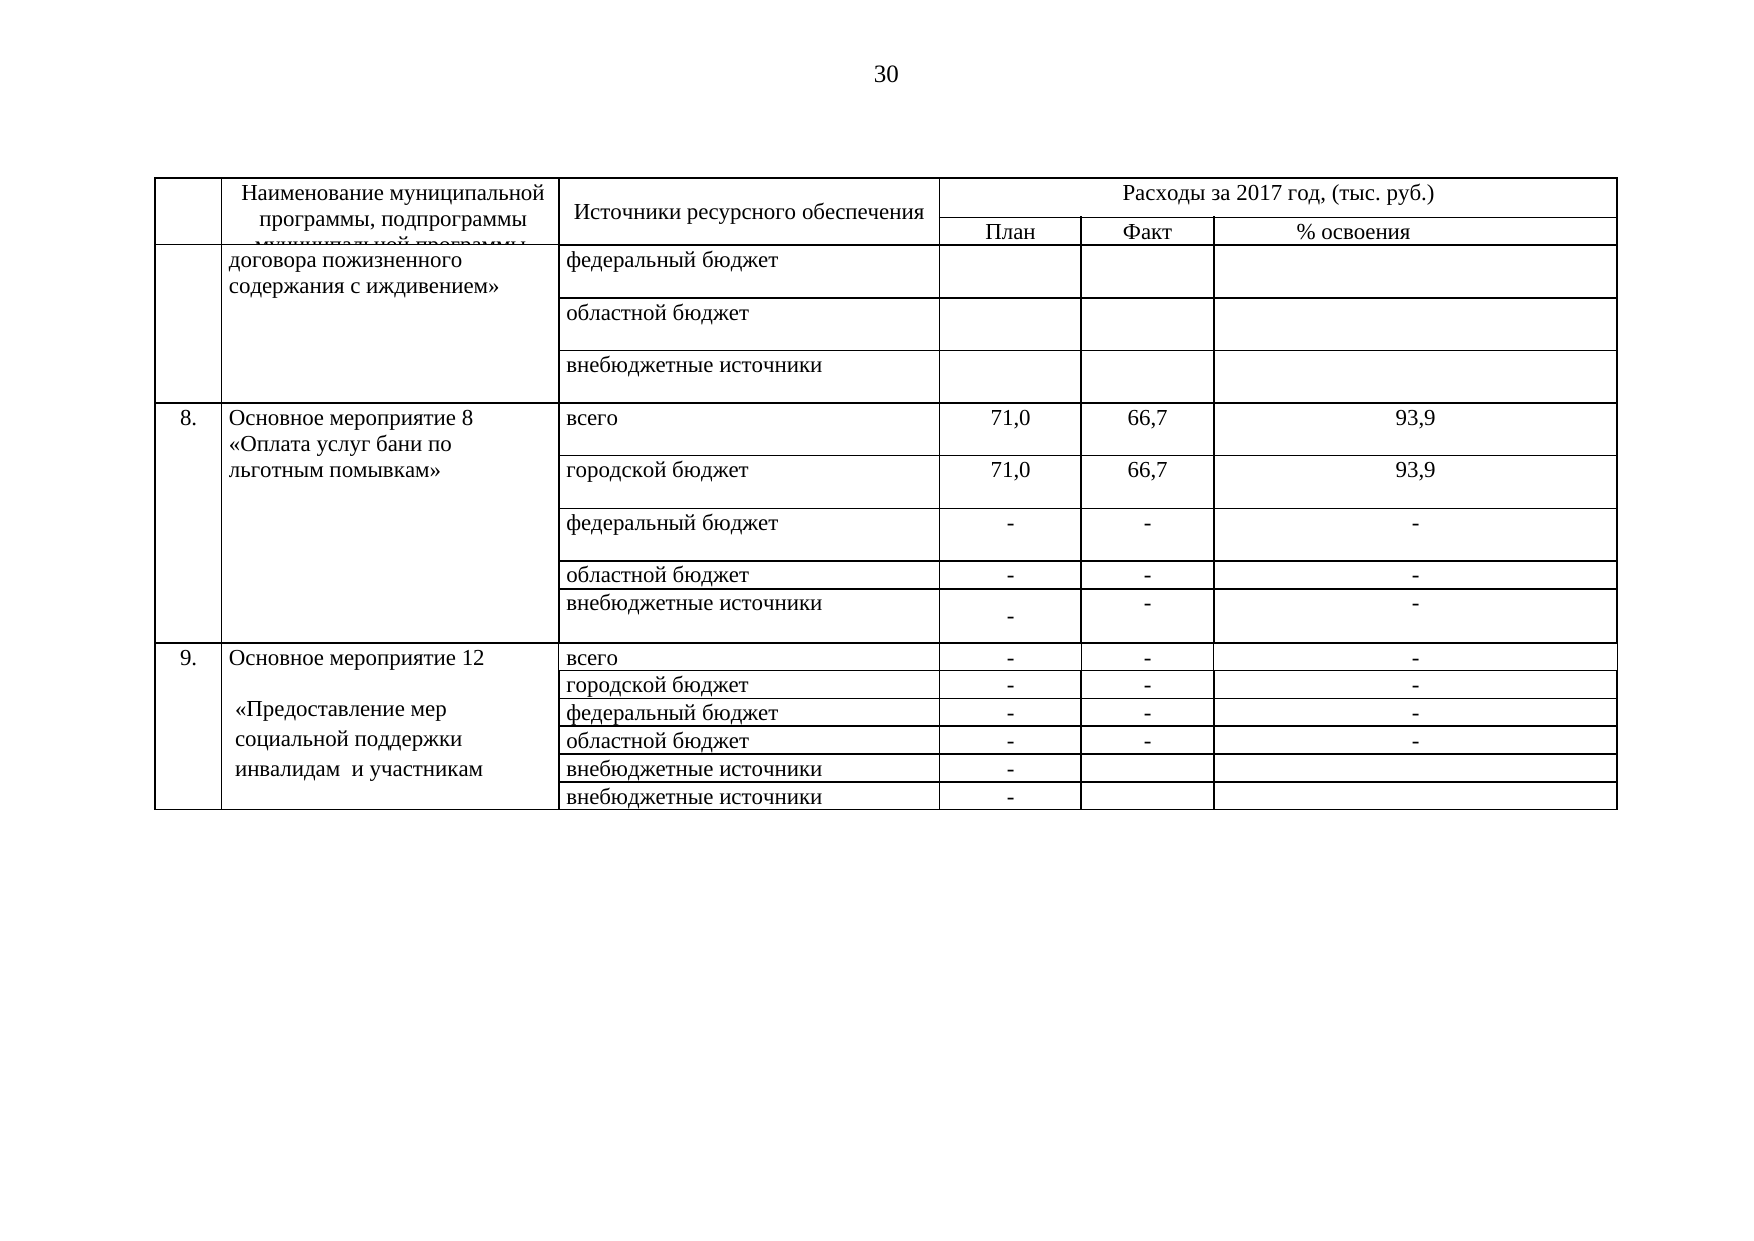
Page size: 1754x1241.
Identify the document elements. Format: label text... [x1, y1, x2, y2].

table_cell федеральный бюджет [560, 699, 939, 725]
table_cell - [1215, 727, 1616, 753]
table_cell [1082, 351, 1213, 402]
table_cell - [1215, 562, 1616, 588]
table_cell - [1082, 671, 1213, 697]
table_cell 71,0 [940, 404, 1080, 455]
table_cell - [1082, 644, 1213, 670]
table_cell внебюджетные источники [560, 783, 939, 809]
table_cell - [1082, 562, 1213, 588]
table_cell - [1215, 671, 1616, 697]
table_cell [1215, 246, 1616, 297]
table_cell 9. [156, 644, 221, 809]
table_cell областной бюджет [560, 727, 939, 753]
table_cell 93,9 [1215, 404, 1616, 455]
table_cell - [940, 699, 1080, 725]
table_cell - [940, 509, 1080, 560]
table_cell - [940, 671, 1080, 697]
table_cell внебюджетные источники [560, 590, 939, 642]
table_cell областной бюджет [560, 562, 939, 588]
table_cell План [940, 218, 1080, 244]
table_cell всего [560, 404, 939, 455]
table_cell 93,9 [1215, 456, 1616, 507]
table_cell внебюджетные источники [560, 755, 939, 781]
table_cell - [1082, 727, 1213, 753]
table_cell 71,0 [940, 456, 1080, 507]
table_cell внебюджетные источники [560, 351, 939, 402]
table_cell [940, 351, 1080, 402]
table_cell - [940, 590, 1080, 642]
table_cell [1215, 783, 1616, 809]
table_cell Факт [1082, 218, 1213, 244]
table_cell Основное мероприятие 8 «Оплата услуг бани по льготным помывкам» [222, 404, 558, 642]
table_cell [940, 246, 1080, 297]
table_cell Основное мероприятие 12 «Предоставление мер социальной поддержки инвалидам и участникам Великой Отечественной войны, проживающим в городе Череповце, в виде единовременной денежной выплаты на возмещение затрат по замене газового оборудования, подлежащего замене в соответствии с актом специализированной организации, выполняющей техническое обслуживание внутридомового газового оборудования, в жилых помещениях, принадлежащих им на праве собственности или занимаемых ими по договору социального найма» [222, 644, 558, 809]
table_header Наименование муниципальной программы, подпрограммы муниципальной программы, ведомственной целевой программы, основного мероприятия [222, 179, 558, 244]
table_cell - [1082, 590, 1213, 642]
table_cell - [1082, 509, 1213, 560]
table_cell - [1215, 699, 1616, 725]
table_cell [1082, 783, 1213, 809]
table_cell - [1214, 644, 1617, 670]
table_header Расходы за 2017 год, (тыс. руб.) [940, 179, 1616, 216]
table_cell - [1215, 509, 1616, 560]
table_cell - [940, 644, 1081, 670]
table_cell [1082, 246, 1213, 297]
table_cell [940, 299, 1080, 349]
table_cell 8. [156, 404, 221, 642]
table_cell областной бюджет [560, 299, 939, 349]
table_cell [1215, 351, 1616, 402]
table_cell [1215, 299, 1616, 349]
table_cell - [940, 562, 1080, 588]
table_cell - [940, 727, 1080, 753]
table_cell [1215, 755, 1616, 781]
table_cell - [940, 783, 1080, 809]
table_cell [1082, 755, 1213, 781]
table_cell % освоения [1215, 218, 1616, 244]
table_cell городской бюджет [560, 456, 939, 507]
table_cell всего [559, 644, 939, 670]
table_cell [1082, 299, 1213, 349]
table_cell федеральный бюджет [560, 246, 939, 297]
table_cell 66,7 [1082, 404, 1213, 455]
table_cell - [1215, 590, 1616, 642]
table_cell городской бюджет [560, 671, 939, 697]
table_header [156, 179, 221, 244]
table_cell - [1082, 699, 1213, 725]
table_cell 66,7 [1082, 456, 1213, 507]
table_header Источники ресурсного обеспечения [560, 179, 939, 244]
table_cell федеральный бюджет [560, 509, 939, 560]
table_cell - [940, 755, 1080, 781]
